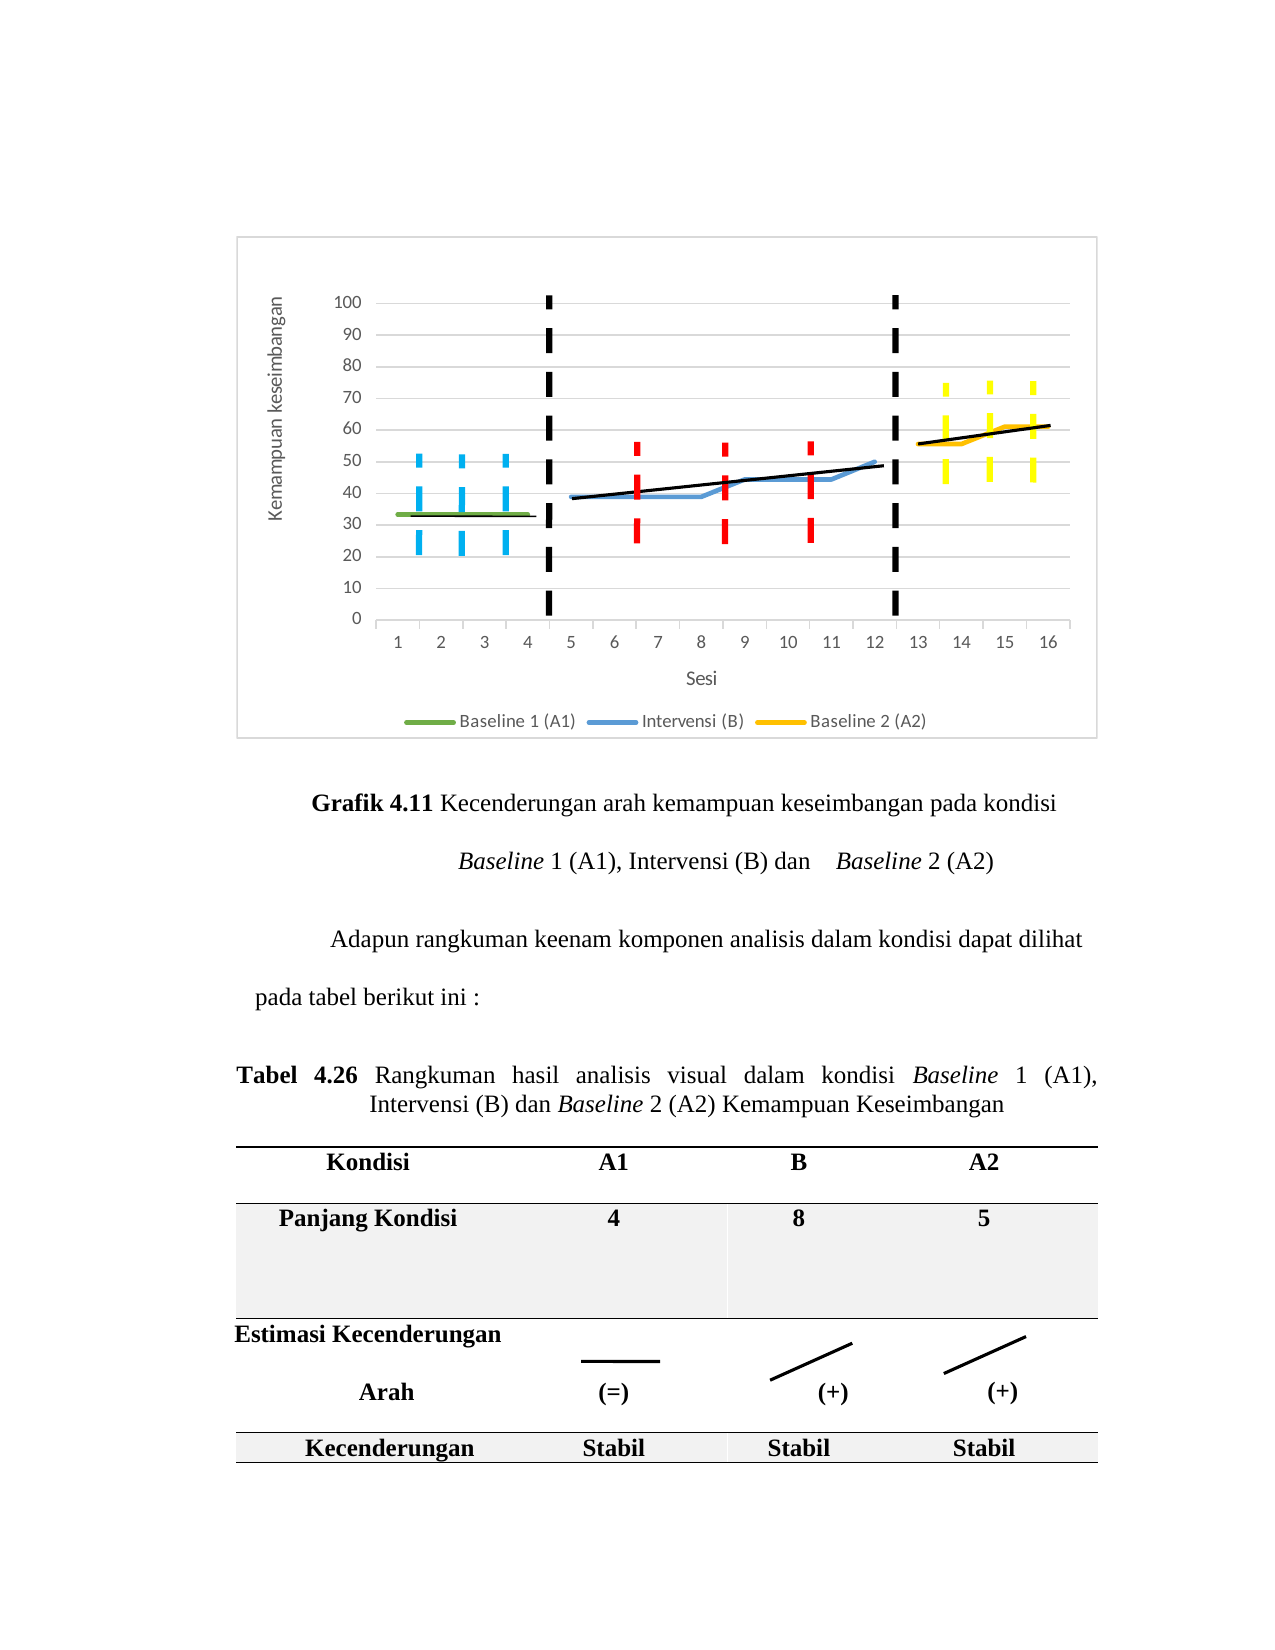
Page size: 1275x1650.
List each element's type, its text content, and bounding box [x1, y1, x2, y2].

table_cell Panjang Kondisi [236, 1204, 537, 1318]
text Adapun rangkuman keenam komponen analisis dalam kondisi dapat dilihat pada tabel berikut ini : [255, 924, 1098, 1011]
text Grafik 4.11 Kecenderungan arah kemampuan keseimbangan pada kondisi Baseline 1 (A1), Intervensi (B) dan Baseline 2 (A2) [311, 788, 1098, 875]
table_cell 4 [537, 1204, 727, 1318]
list Tabel 4.26 Rangkuman hasil analisis visual dalam kondisi Baseline 1 (A1), Intervensi (B) dan Baseline 2 (A2) Kemampuan Keseimbangan [236, 1060, 1098, 1118]
table_cell (+) [907, 1319, 1098, 1432]
table_header A1 [537, 1148, 727, 1202]
table_cell Stabil 87.5% [728, 1433, 907, 1462]
table_cell 8 [728, 1204, 907, 1318]
table_cell (+) [728, 1319, 907, 1432]
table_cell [236, 1433, 537, 1462]
table_cell 5 [907, 1204, 1098, 1318]
table_cell Estimasi Kecenderungan Arah [236, 1319, 537, 1432]
table_cell Stabil 100% [907, 1433, 1098, 1462]
table_header Kondisi [236, 1148, 537, 1202]
table_header B [728, 1148, 907, 1202]
table_cell Stabil 100% [537, 1433, 727, 1462]
table_cell (=) [537, 1319, 727, 1432]
table_header A2 [907, 1148, 1098, 1202]
